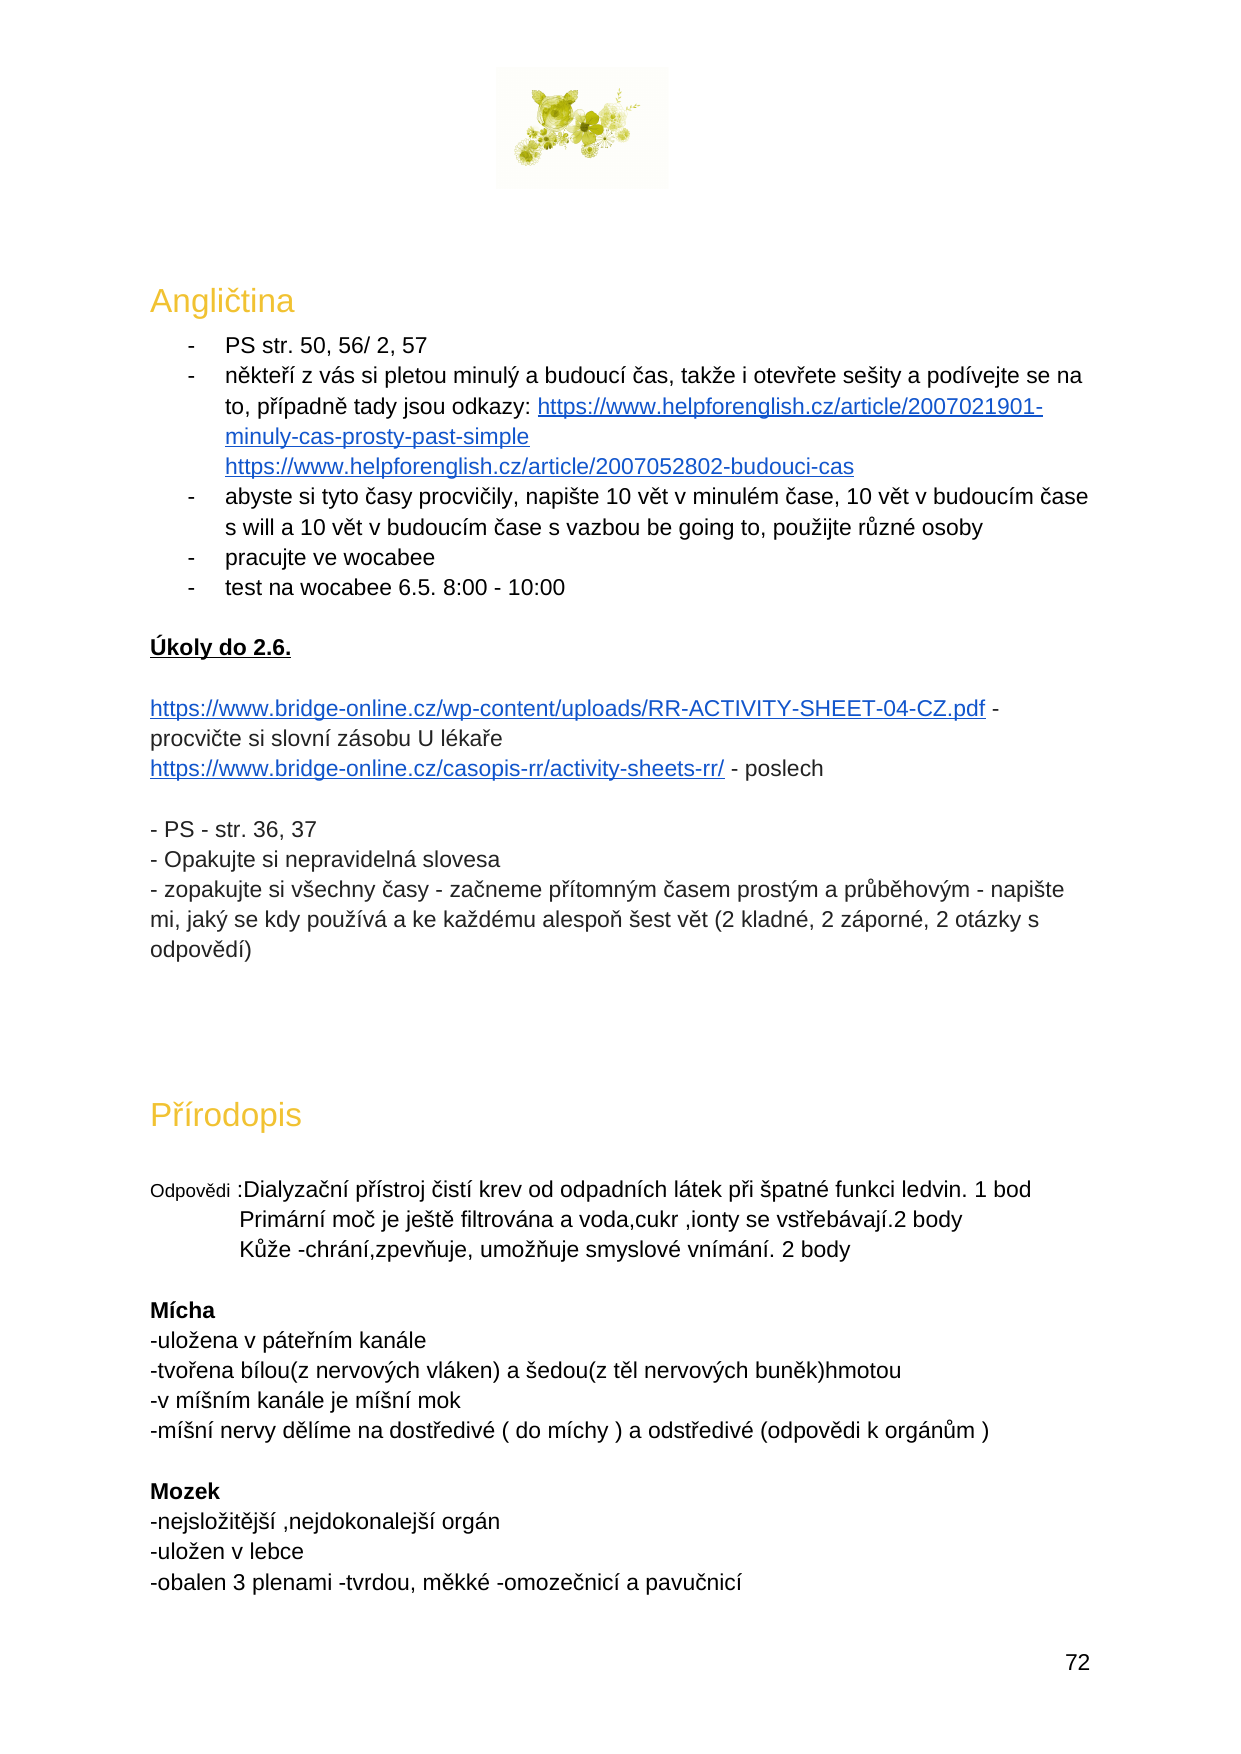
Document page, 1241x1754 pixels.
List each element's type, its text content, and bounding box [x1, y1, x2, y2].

text Mícha [150, 1297, 1090, 1323]
list PS str. 50, 56/ 2, 57 [187, 332, 1090, 358]
text -v míšním kanále je míšní mok [150, 1387, 1090, 1414]
text - PS - str. 36, 37 [150, 816, 1090, 842]
text - Opakujte si nepravidelná slovesa [150, 846, 1090, 872]
picture [496, 67, 669, 189]
list někteří z vás si pletou minulý a budoucí čas, takže i otevřete sešity a podívejte se na to, případně tady jsou odkazy: https://www.helpforenglish.cz/article/2007021901-minuly-cas-prosty-past-simple [187, 362, 1090, 449]
text -míšní nervy dělíme na dostředivé ( do míchy ) a odstředivé (odpovědi k orgánům ) [150, 1417, 1090, 1444]
text https://www.bridge-online.cz/casopis-rr/activity-sheets-rr/ - poslech [150, 755, 1090, 781]
text Primární moč je ještě filtrována a voda,cukr ,ionty se vstřebávají.2 body [150, 1206, 1090, 1232]
text Kůže -chrání,zpevňuje, umožňuje smyslové vnímání. 2 body [150, 1236, 1090, 1263]
text https://www.helpforenglish.cz/article/2007052802-budouci-cas [225, 453, 1090, 479]
text -uložen v lebce [150, 1538, 1090, 1565]
list test na wocabee 6.5. 8:00 - 10:00 [187, 574, 1090, 600]
text -nejsložitější ,nejdokonalejší orgán [150, 1508, 1090, 1534]
text https://www.bridge-online.cz/wp-content/uploads/RR-ACTIVITY-SHEET-04-CZ.pdf - procvičte si slovní zásobu U lékaře [150, 695, 1090, 751]
text Úkoly do 2.6. [150, 634, 1090, 661]
text -tvořena bílou(z nervových vláken) a šedou(z těl nervových buněk)hmotou [150, 1357, 1090, 1383]
list pracujte ve wocabee [187, 544, 1090, 570]
list abyste si tyto časy procvičily, napište 10 vět v minulém čase, 10 vět v budoucím čase s will a 10 vět v budoucím čase s vazbou be going to, použijte různé osoby [187, 483, 1090, 540]
text Odpovědi :Dialyzační přístroj čistí krev od odpadních látek při špatné funkci ledvin. 1 bod [150, 1176, 1090, 1202]
text -obalen 3 plenami -tvrdou, měkké -omozečnicí a pavučnicí [150, 1568, 1090, 1595]
text Mozek [150, 1478, 1090, 1504]
text - zopakujte si všechny časy - začneme přítomným časem prostým a průběhovým - napište mi, jaký se kdy používá a ke každému alespoň šest vět (2 kladné, 2 záporné, 2 otázky s odpovědí) [150, 876, 1090, 963]
subtitle Přírodopis [150, 1095, 1090, 1133]
text -uložena v páteřním kanále [150, 1327, 1090, 1353]
subtitle Angličtina [150, 281, 1090, 320]
